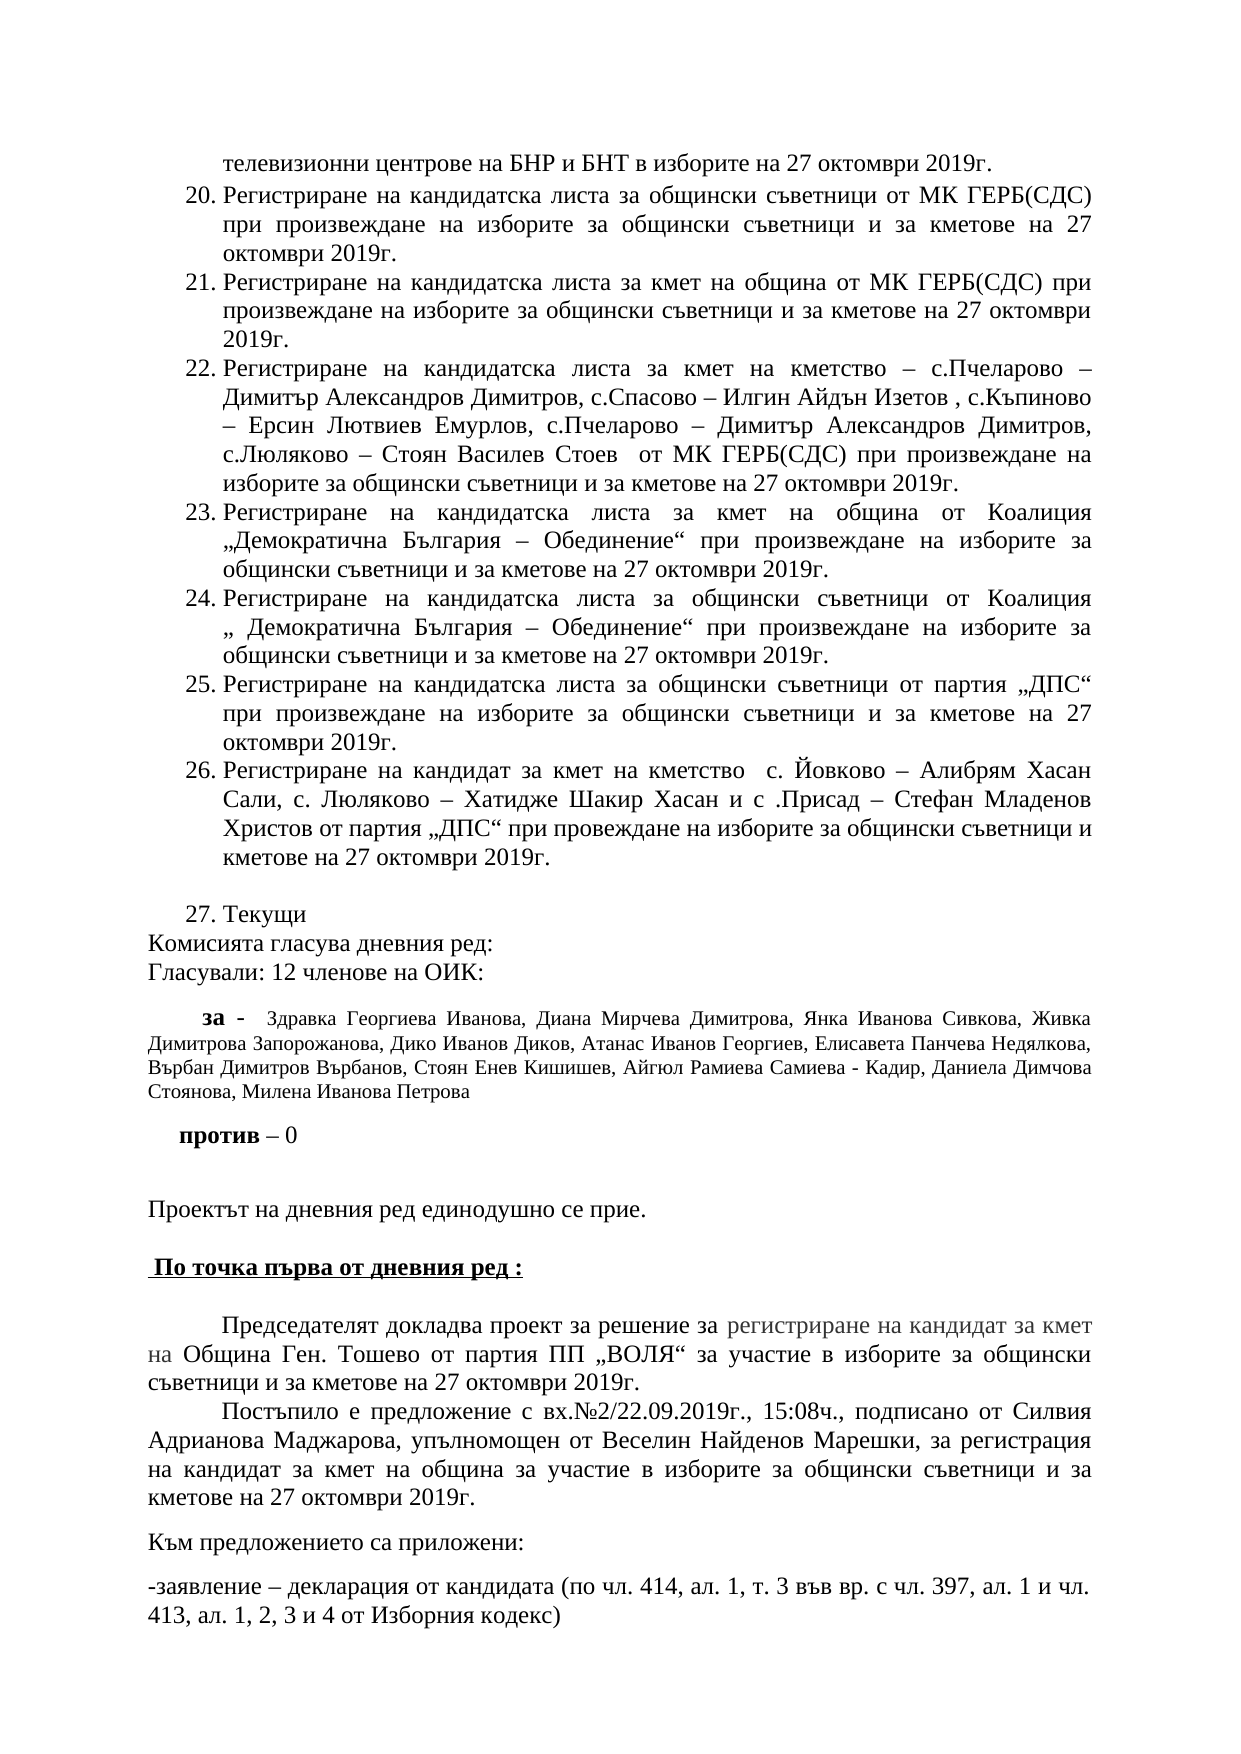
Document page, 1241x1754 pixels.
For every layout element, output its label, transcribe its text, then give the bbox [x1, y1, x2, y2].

text Проектът на дневния ред единодушно се прие. [148, 1194, 1093, 1223]
text Комисията гласува дневния ред: [148, 928, 1093, 957]
text Гласували: 12 членове на ОИК: [148, 957, 1093, 986]
text -заявление – декларация от кандидата (по чл. 414, ал. 1, т. 3 във вр. с чл. 397, ал. 1 и чл. 413, ал. 1, 2, 3 и 4 от Изборния кодекс) [148, 1571, 1093, 1629]
list Регистриране на кандидатска листа за кмет на община от МК ГЕРБ(СДС) при произвеждане на изборите за общински съветници и за кметове на 27 октомври 2019г. [185, 267, 1093, 353]
list Текущи [185, 899, 1093, 928]
list Регистриране на кандидатска листа за кмет на кметство – с.Пчеларово – Димитър Александров Димитров, с.Спасово – Илгин Айдън Изетов , с.Къпиново – Ерсин Лютвиев Емурлов, с.Пчеларово – Димитър Александров Димитров, с.Люляково – Стоян Василев Стоев от МК ГЕРБ(СДС) при произвеждане на изборите за общински съветници и за кметове на 27 октомври 2019г. [185, 353, 1093, 497]
text По точка първа от дневния ред : [148, 1252, 1093, 1281]
list Регистриране на кандидатска листа за общински съветници от Коалиция „ Демократична България – Обединение“ при произвеждане на изборите за общински съветници и за кметове на 27 октомври 2019г. [185, 583, 1093, 669]
list Регистриране на кандидатска листа за общински съветници от МК ГЕРБ(СДС) при произвеждане на изборите за общински съветници и за кметове на 27 октомври 2019г. [185, 181, 1093, 267]
list Регистриране на кандидат за кмет на кметство с. Йовково – Алибрям Хасан Сали, с. Люляково – Хатидже Шакир Хасан и с .Присад – Стефан Младенов Христов от партия „ДПС“ при провеждане на изборите за общински съветници и кметове на 27 октомври 2019г. [185, 756, 1093, 871]
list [185, 148, 1093, 176]
list Регистриране на кандидатска листа за кмет на община от Коалиция „Демократична България – Обединение“ при произвеждане на изборите за общински съветници и за кметове на 27 октомври 2019г. [185, 497, 1093, 583]
text за - Здравка Георгиева Иванова, Диана Мирчева Димитрова, Янка Иванова Сивкова, Живка Димитрова Запорожанова, Дико Иванов Диков, Атанас Иванов Георгиев, Елисавета Панчева Недялкова, Върбан Димитров Върбанов, Стоян Енев Кишишев, Айгюл Рамиева Самиева - Кадир, Даниела Димчова Стоянова, Милена Иванова Петрова [148, 1002, 1093, 1103]
text Постъпило е предложение с вх.№2/22.09.2019г., 15:08ч., подписано от Силвия Адрианова Маджарова, упълномощен от Веселин Найденов Марешки, за регистрация на кандидат за кмет на община за участие в изборите за общински съветници и за кметове на 27 октомври 2019г. [148, 1396, 1093, 1511]
text против – 0 [148, 1120, 1093, 1149]
text Към предложението са приложени: [148, 1527, 1093, 1556]
text Председателят докладва проект за решение за регистриране на кандидат за кмет на Община Ген. Тошево от партия ПП „ВОЛЯ“ за участие в изборите за общински съветници и за кметове на 27 октомври 2019г. [148, 1310, 1093, 1396]
list Регистриране на кандидатска листа за общински съветници от партия „ДПС“ при произвеждане на изборите за общински съветници и за кметове на 27 октомври 2019г. [185, 669, 1093, 756]
